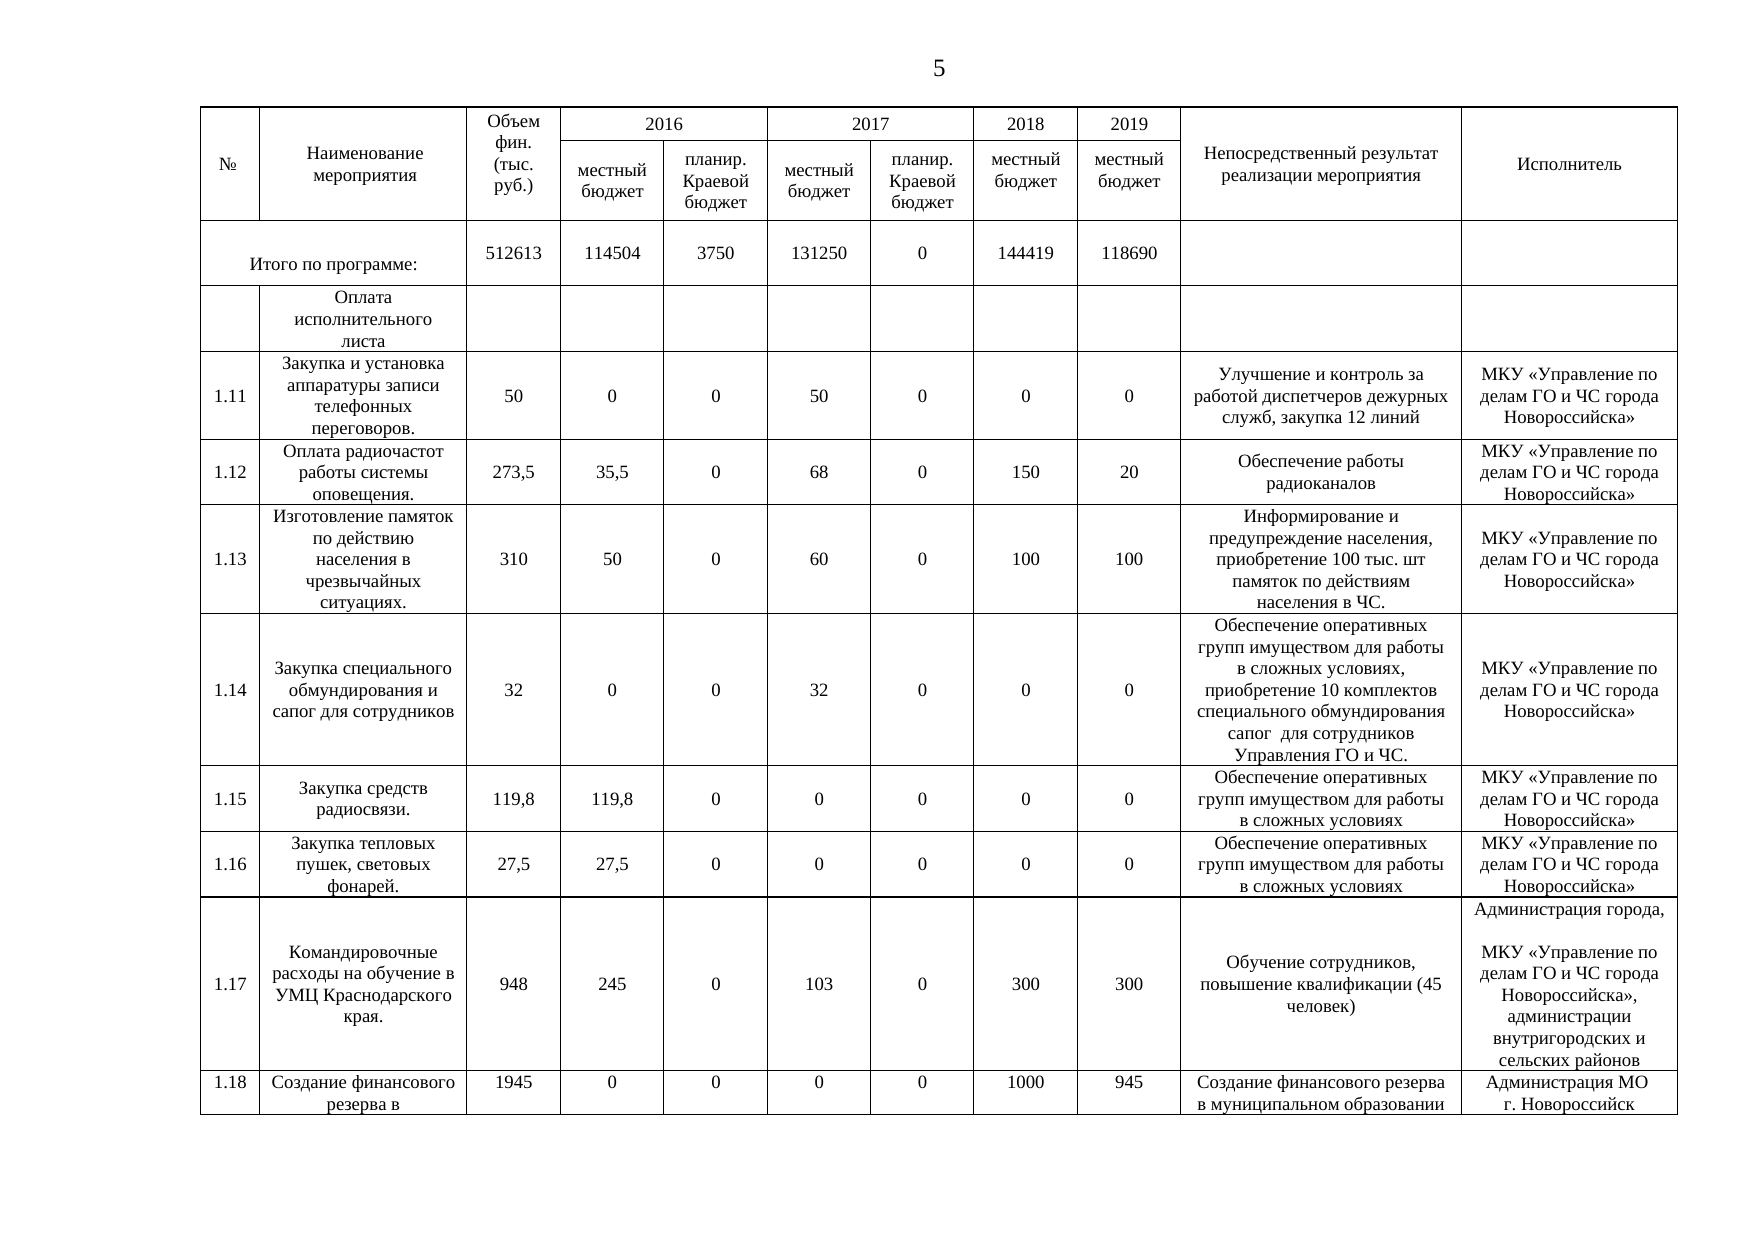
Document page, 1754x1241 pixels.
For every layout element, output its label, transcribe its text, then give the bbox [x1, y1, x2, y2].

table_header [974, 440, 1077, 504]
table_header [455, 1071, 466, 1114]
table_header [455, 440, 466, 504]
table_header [1462, 286, 1677, 351]
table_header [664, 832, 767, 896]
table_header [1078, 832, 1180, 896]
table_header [201, 898, 259, 1070]
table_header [871, 898, 973, 1070]
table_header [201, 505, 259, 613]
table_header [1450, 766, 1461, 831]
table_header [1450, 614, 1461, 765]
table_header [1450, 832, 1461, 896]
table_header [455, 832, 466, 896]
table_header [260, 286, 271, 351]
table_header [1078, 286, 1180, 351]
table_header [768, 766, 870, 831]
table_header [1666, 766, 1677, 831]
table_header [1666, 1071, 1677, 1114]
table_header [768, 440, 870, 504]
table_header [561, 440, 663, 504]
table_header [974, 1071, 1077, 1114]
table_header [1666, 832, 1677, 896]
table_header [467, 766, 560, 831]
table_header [1181, 898, 1461, 1070]
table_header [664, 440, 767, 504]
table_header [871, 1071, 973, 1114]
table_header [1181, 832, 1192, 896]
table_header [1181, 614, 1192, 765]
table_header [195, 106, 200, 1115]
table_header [1078, 898, 1180, 1070]
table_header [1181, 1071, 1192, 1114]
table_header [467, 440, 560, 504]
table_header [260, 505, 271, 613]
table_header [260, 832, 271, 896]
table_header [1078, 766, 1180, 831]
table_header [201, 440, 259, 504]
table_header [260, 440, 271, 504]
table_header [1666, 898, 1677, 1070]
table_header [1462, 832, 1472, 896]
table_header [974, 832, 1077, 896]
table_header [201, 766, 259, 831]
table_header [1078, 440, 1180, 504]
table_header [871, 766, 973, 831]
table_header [260, 898, 466, 1070]
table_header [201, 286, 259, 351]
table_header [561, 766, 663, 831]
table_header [974, 286, 1077, 351]
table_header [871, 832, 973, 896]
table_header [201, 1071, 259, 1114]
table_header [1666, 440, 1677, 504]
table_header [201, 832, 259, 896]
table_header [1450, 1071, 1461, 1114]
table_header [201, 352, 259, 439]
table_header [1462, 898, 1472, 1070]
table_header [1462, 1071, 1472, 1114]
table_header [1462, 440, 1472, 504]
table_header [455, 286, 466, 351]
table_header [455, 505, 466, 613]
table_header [1181, 286, 1461, 351]
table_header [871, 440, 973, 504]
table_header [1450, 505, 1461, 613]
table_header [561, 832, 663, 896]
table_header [974, 898, 1077, 1070]
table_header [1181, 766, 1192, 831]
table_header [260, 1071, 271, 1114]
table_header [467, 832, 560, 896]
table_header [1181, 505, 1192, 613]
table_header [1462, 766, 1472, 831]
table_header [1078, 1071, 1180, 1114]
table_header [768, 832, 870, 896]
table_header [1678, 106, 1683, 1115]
